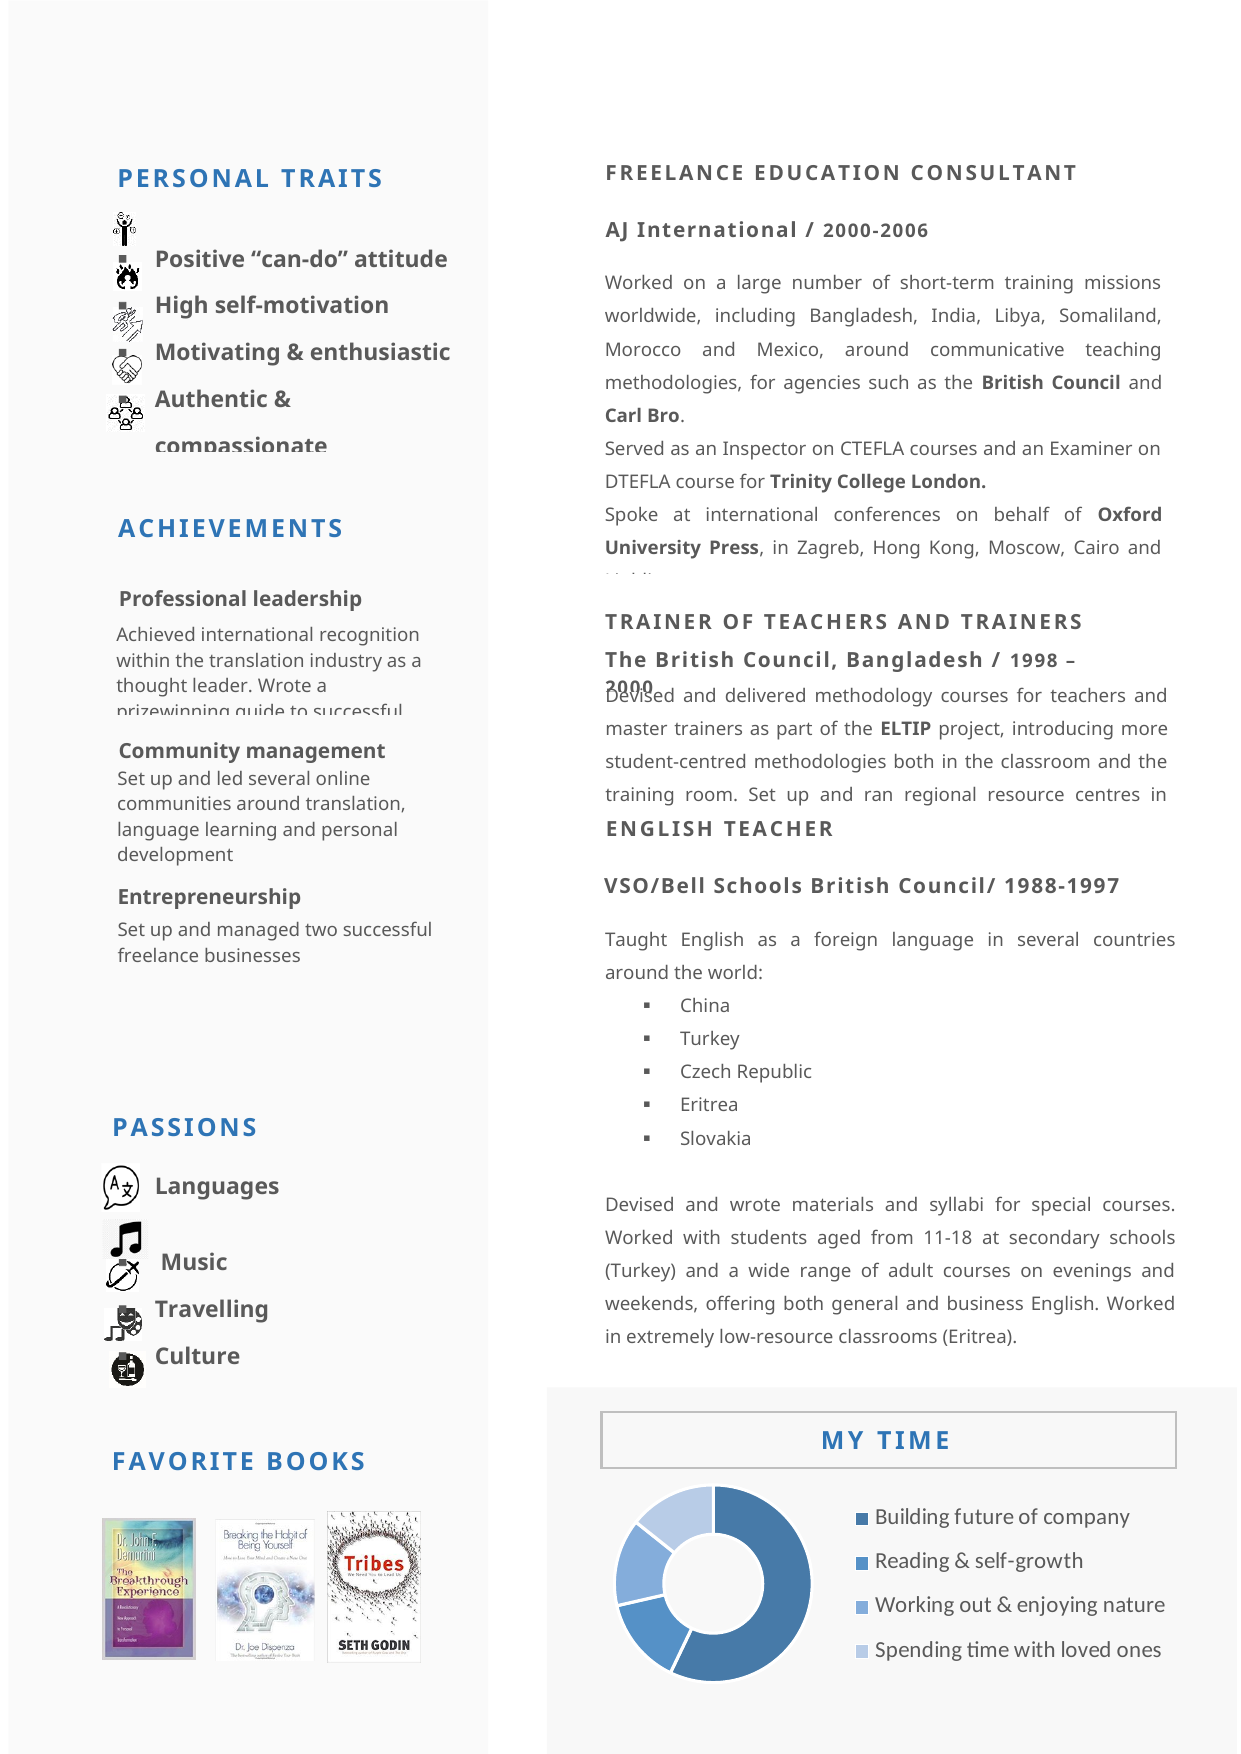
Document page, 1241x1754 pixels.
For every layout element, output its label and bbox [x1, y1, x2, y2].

picture [112, 355, 142, 385]
picture [101, 1163, 141, 1212]
picture [215, 1519, 315, 1661]
picture [104, 1308, 142, 1341]
picture [113, 212, 136, 246]
picture [112, 307, 143, 342]
picture [106, 394, 145, 432]
picture [113, 262, 142, 291]
picture [102, 1219, 149, 1292]
picture [109, 1351, 146, 1388]
picture [327, 1511, 421, 1663]
picture [102, 1518, 196, 1660]
